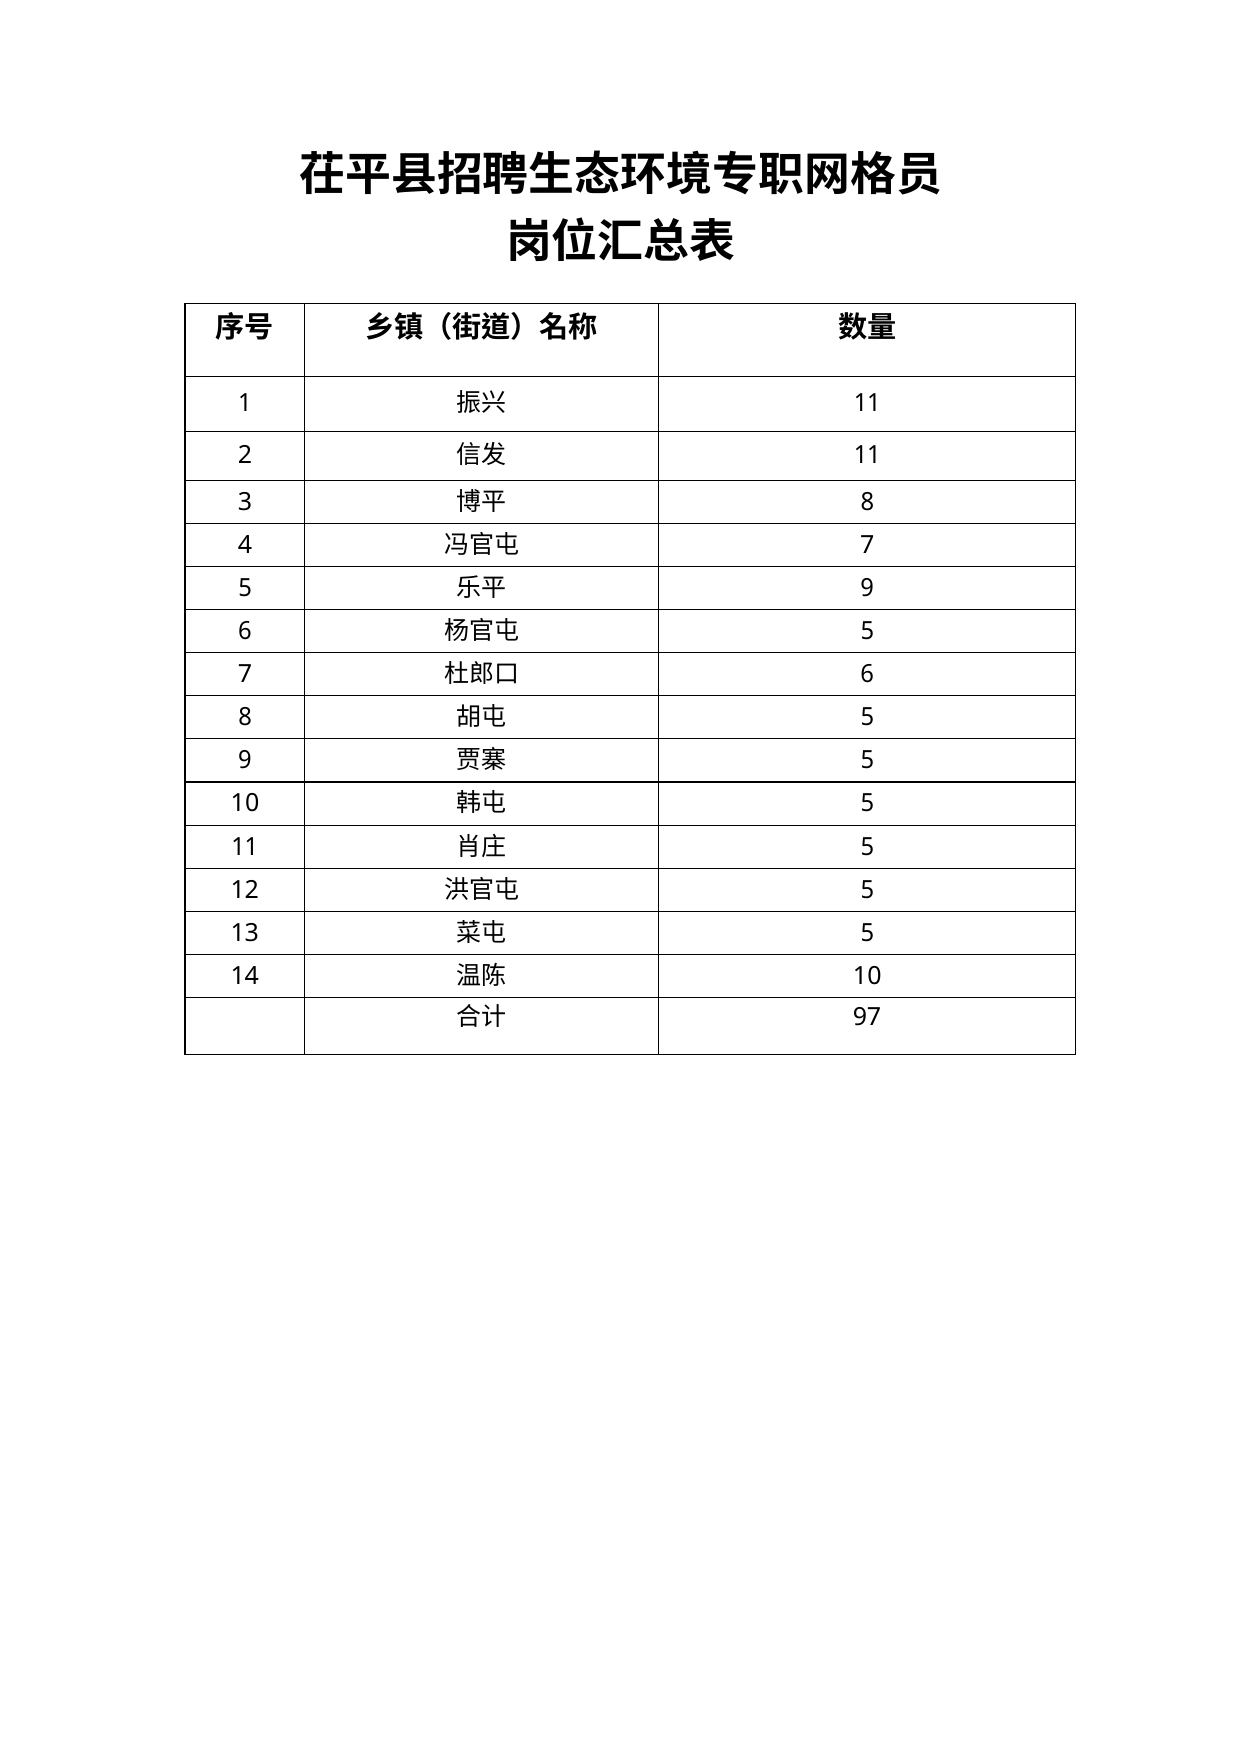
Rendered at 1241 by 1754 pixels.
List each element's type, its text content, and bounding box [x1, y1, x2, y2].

table_cell 7 [659, 524, 1075, 566]
table_header 序号 [186, 304, 304, 376]
table_cell 胡屯 [305, 696, 658, 738]
table_cell 信发 [305, 432, 658, 479]
table_cell 5 [659, 739, 1075, 781]
table_cell 7 [186, 653, 304, 695]
table_cell 5 [186, 567, 304, 609]
table_header 乡镇（街道）名称 [305, 304, 658, 376]
table_cell 9 [186, 739, 304, 781]
table_cell 2 [186, 432, 304, 479]
table_cell 肖庄 [305, 826, 658, 868]
table_cell 8 [186, 696, 304, 738]
table_cell 97 [659, 998, 1075, 1054]
table_cell 冯官屯 [305, 524, 658, 566]
table_cell 9 [659, 567, 1075, 609]
table_cell 11 [186, 826, 304, 868]
table_cell 5 [659, 869, 1075, 911]
table_cell 杨官屯 [305, 610, 658, 652]
table_cell 1 [186, 377, 304, 431]
table_cell [186, 998, 304, 1054]
table_cell 13 [186, 912, 304, 954]
table_cell 5 [659, 912, 1075, 954]
table_cell 菜屯 [305, 912, 658, 954]
table_cell 5 [659, 826, 1075, 868]
table_cell 10 [186, 783, 304, 824]
table_cell 博平 [305, 481, 658, 523]
table_cell 5 [659, 610, 1075, 652]
table_cell 杜郎口 [305, 653, 658, 695]
table_cell 10 [659, 955, 1075, 997]
table_cell 振兴 [305, 377, 658, 431]
table_cell 11 [659, 432, 1075, 479]
table_cell 4 [186, 524, 304, 566]
table_header 数量 [659, 304, 1075, 376]
table_cell 5 [659, 783, 1075, 824]
table_cell 韩屯 [305, 783, 658, 824]
table_cell 14 [186, 955, 304, 997]
table_cell 合计 [305, 998, 658, 1054]
table_cell 贾寨 [305, 739, 658, 781]
table_cell 6 [659, 653, 1075, 695]
table_cell 乐平 [305, 567, 658, 609]
table_cell 6 [186, 610, 304, 652]
text 岗位汇总表 [296, 200, 944, 272]
table_cell 3 [186, 481, 304, 523]
table_cell 5 [659, 696, 1075, 738]
table_cell 温陈 [305, 955, 658, 997]
text 茌平县招聘生态环境专职网格员 [297, 150, 944, 200]
table_cell 12 [186, 869, 304, 911]
table_cell 11 [659, 377, 1075, 431]
table_cell 洪官屯 [305, 869, 658, 911]
table_cell 8 [659, 481, 1075, 523]
